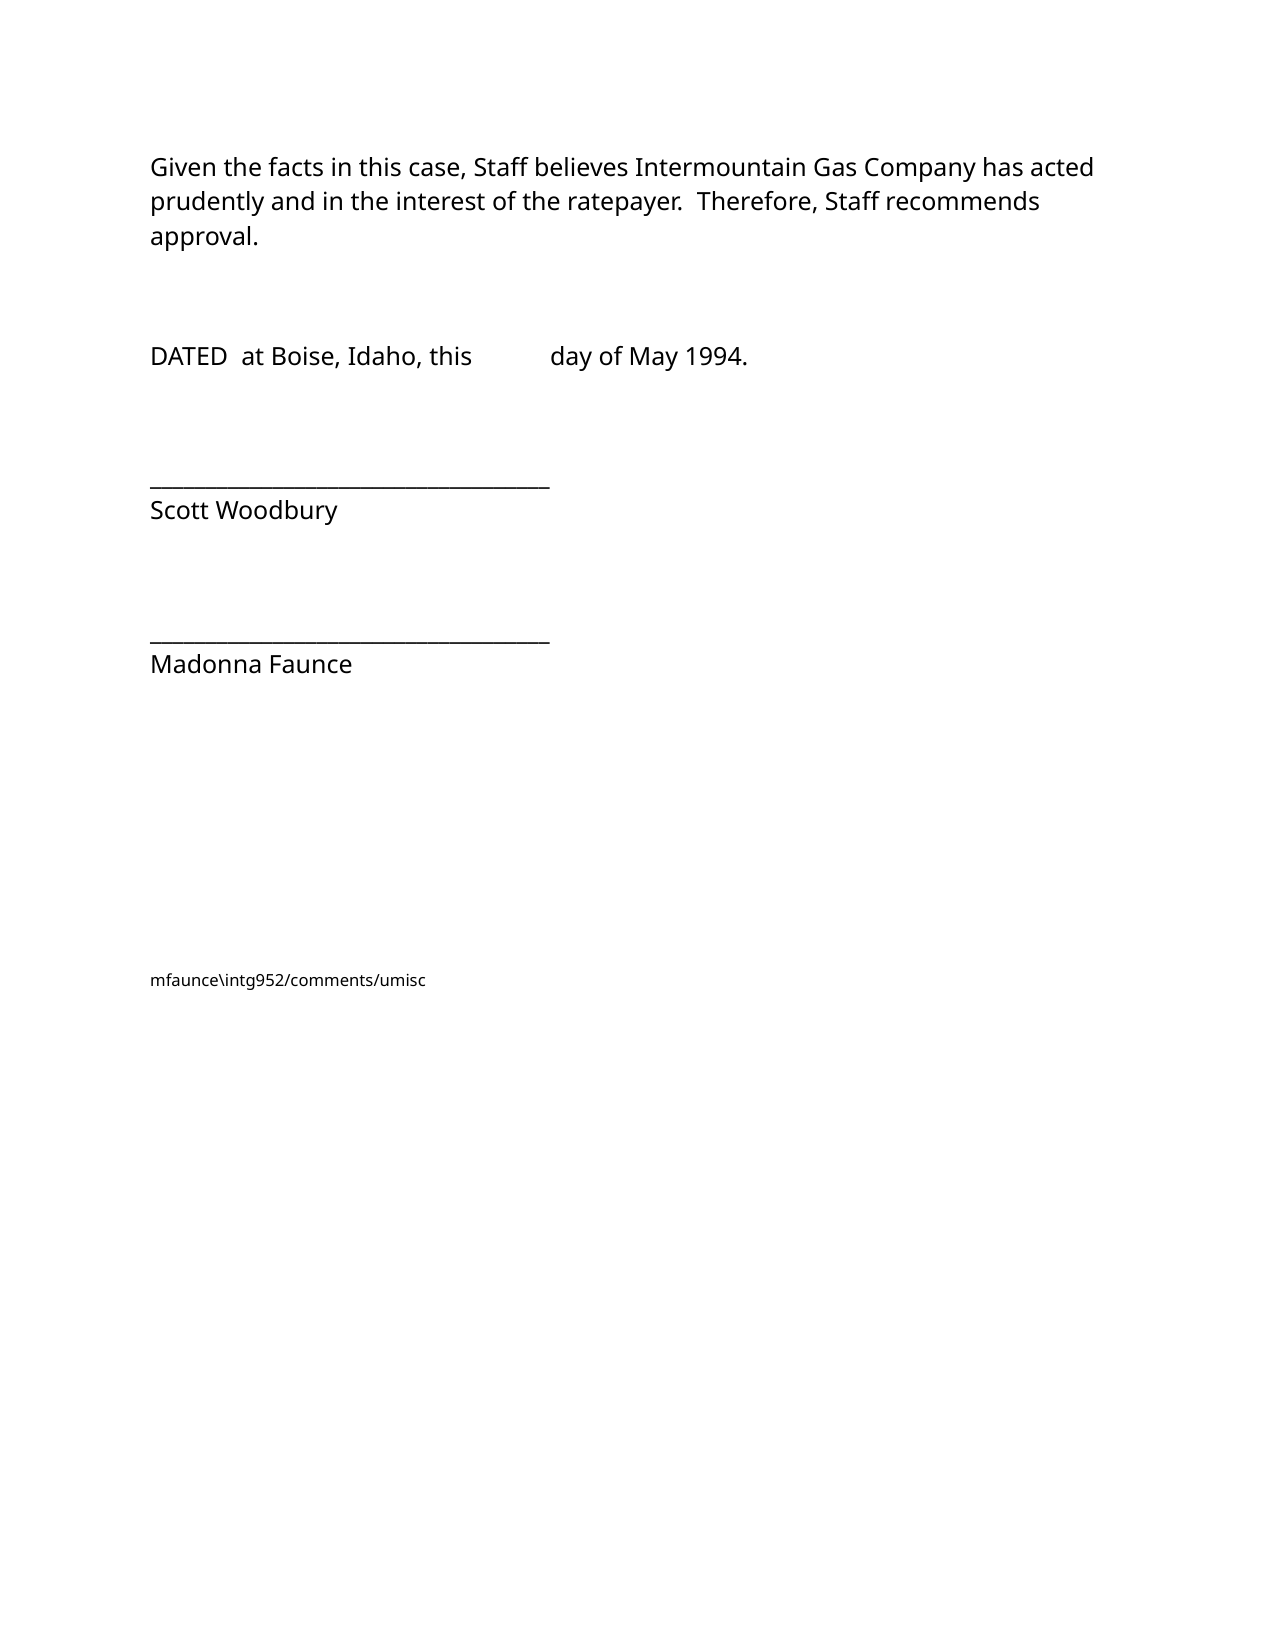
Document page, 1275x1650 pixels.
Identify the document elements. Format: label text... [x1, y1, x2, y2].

text DATED at Boise, Idaho, this day of May 1994. [150, 338, 1125, 372]
text ____________________________________ [150, 613, 1125, 647]
text mfaunce\intg952/comments/umisc [150, 969, 1125, 991]
text ____________________________________ [150, 459, 1125, 493]
text Given the facts in this case, Staff believes Intermountain Gas Company has acted prudently and in the interest of the ratepayer. Therefore, Staff recommends approval. [150, 150, 1125, 252]
text Scott Woodbury [150, 493, 1125, 527]
text Madonna Faunce [150, 647, 1125, 681]
